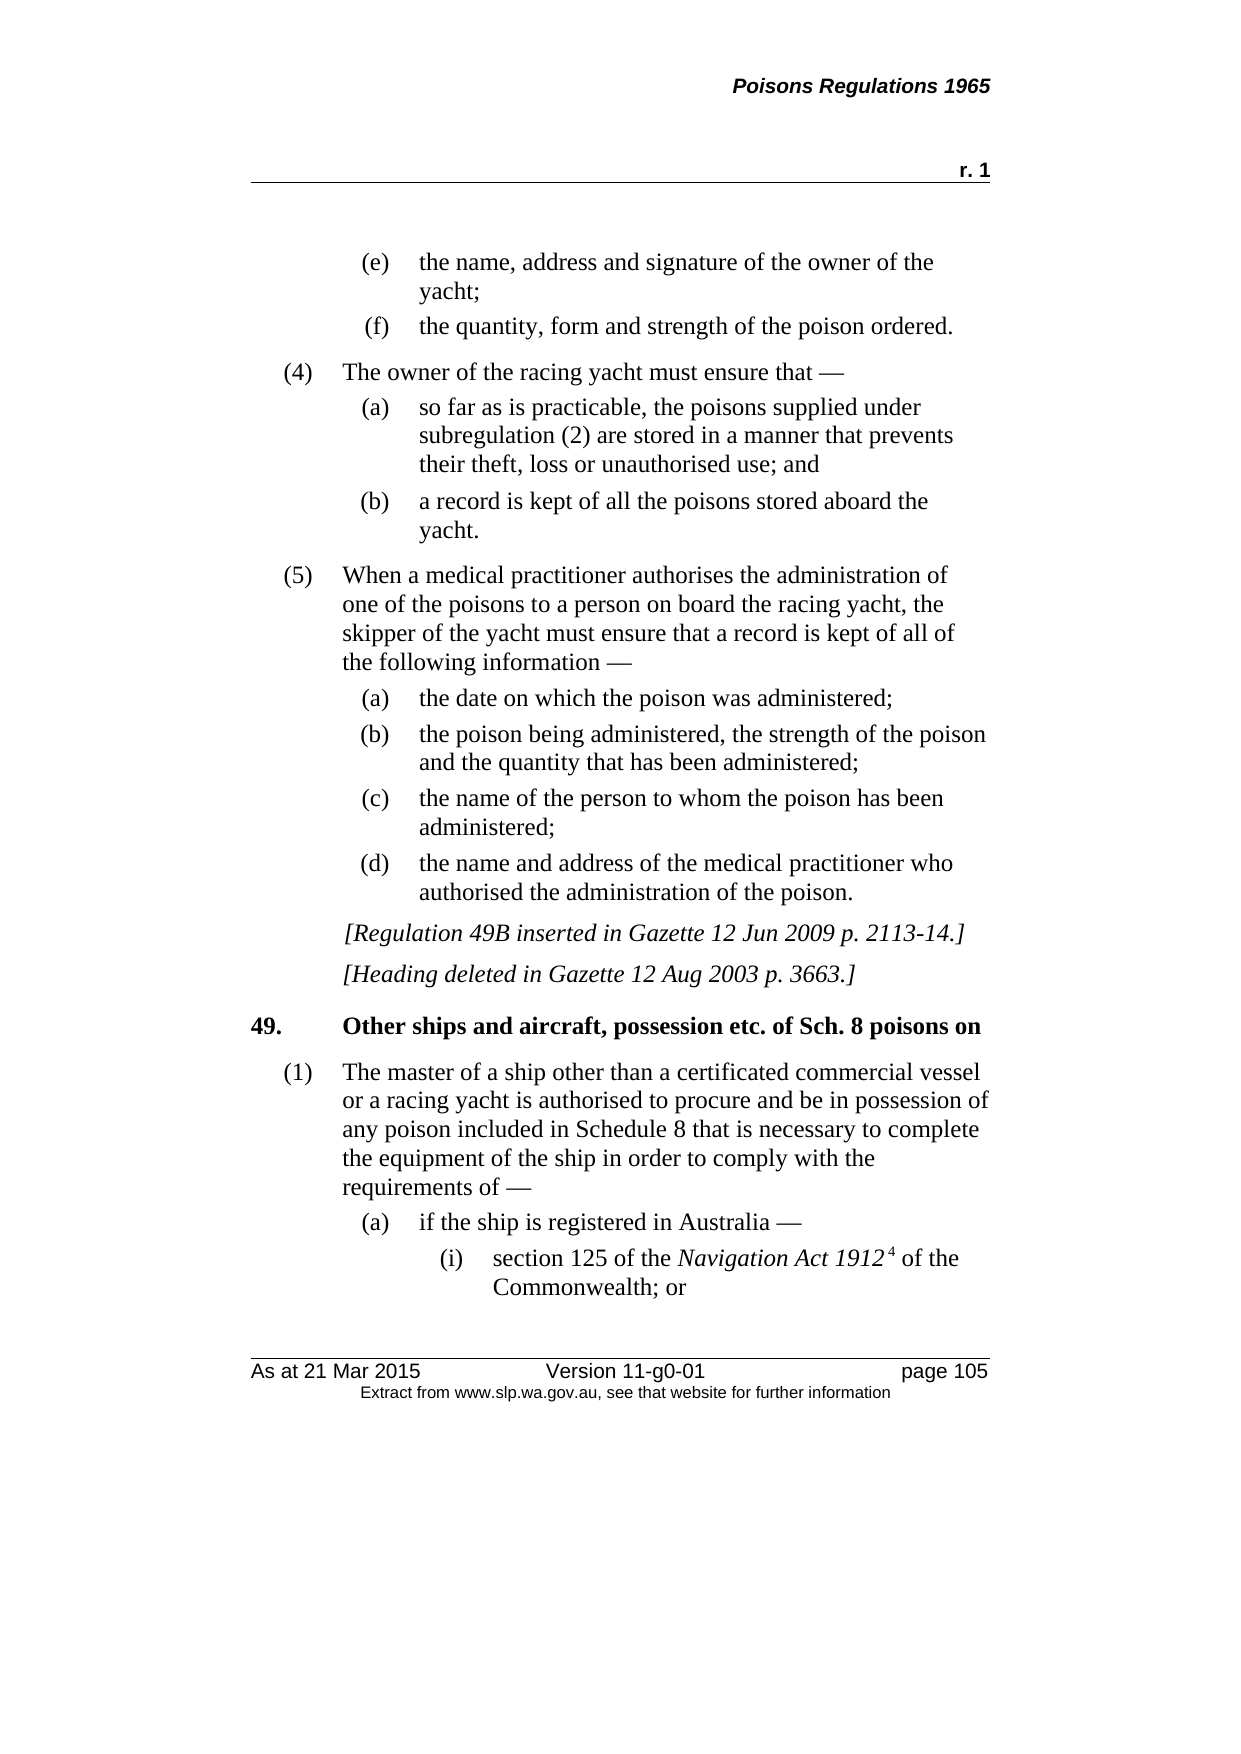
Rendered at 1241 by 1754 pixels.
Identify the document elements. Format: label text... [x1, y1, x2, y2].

subtitle 49. Other ships and aircraft, possession etc. of Sch. 8 poisons on [251, 1011, 990, 1040]
text (b) a record is kept of all the poisons stored aboard the yacht. [251, 486, 990, 544]
text (5) When a medical practitioner authorises the administration of one of the poisons to a person on board the racing yacht, the skipper of the yacht must ensure that a record is kept of all of the following information — [251, 560, 990, 675]
text (a) so far as is practicable, the poisons supplied under subregulation (2) are stored in a manner that prevents their theft, loss or unauthorised use; and [251, 392, 990, 478]
text (d) the name and address of the medical practitioner who authorised the administration of the poison. [251, 848, 990, 906]
text (f) the quantity, form and strength of the poison ordered. [251, 311, 990, 340]
text (i) section 125 of the Navigation Act 1912 4 of the Commonwealth; or [251, 1243, 990, 1301]
text (a) if the ship is registered in — [251, 1207, 990, 1236]
text (1) The master of a ship other than a certificated commercial vessel or a racing yacht is authorised to procure and be in possession of any poison included in Schedule 8 that is necessary to complete the equipment of the ship in order to comply with the requirements of — [251, 1057, 990, 1200]
text (b) the poison being administered, the strength of the poison and the quantity that has been administered; [251, 719, 990, 776]
text (c) the name of the person to whom the poison has been administered; [251, 783, 990, 841]
text (a) the date on which the poison was administered; [251, 683, 990, 711]
text [Regulation 49B inserted in Gazette 12 Jun 2009 p. 2113-14.] [251, 918, 990, 947]
subtitle [Heading deleted in Gazette 12 Aug 2003 p. 3663.] [251, 959, 990, 988]
text (e) the name, address and signature of the owner of the yacht; [251, 247, 990, 305]
text (4) The owner of the racing yacht must ensure that — [251, 357, 990, 385]
